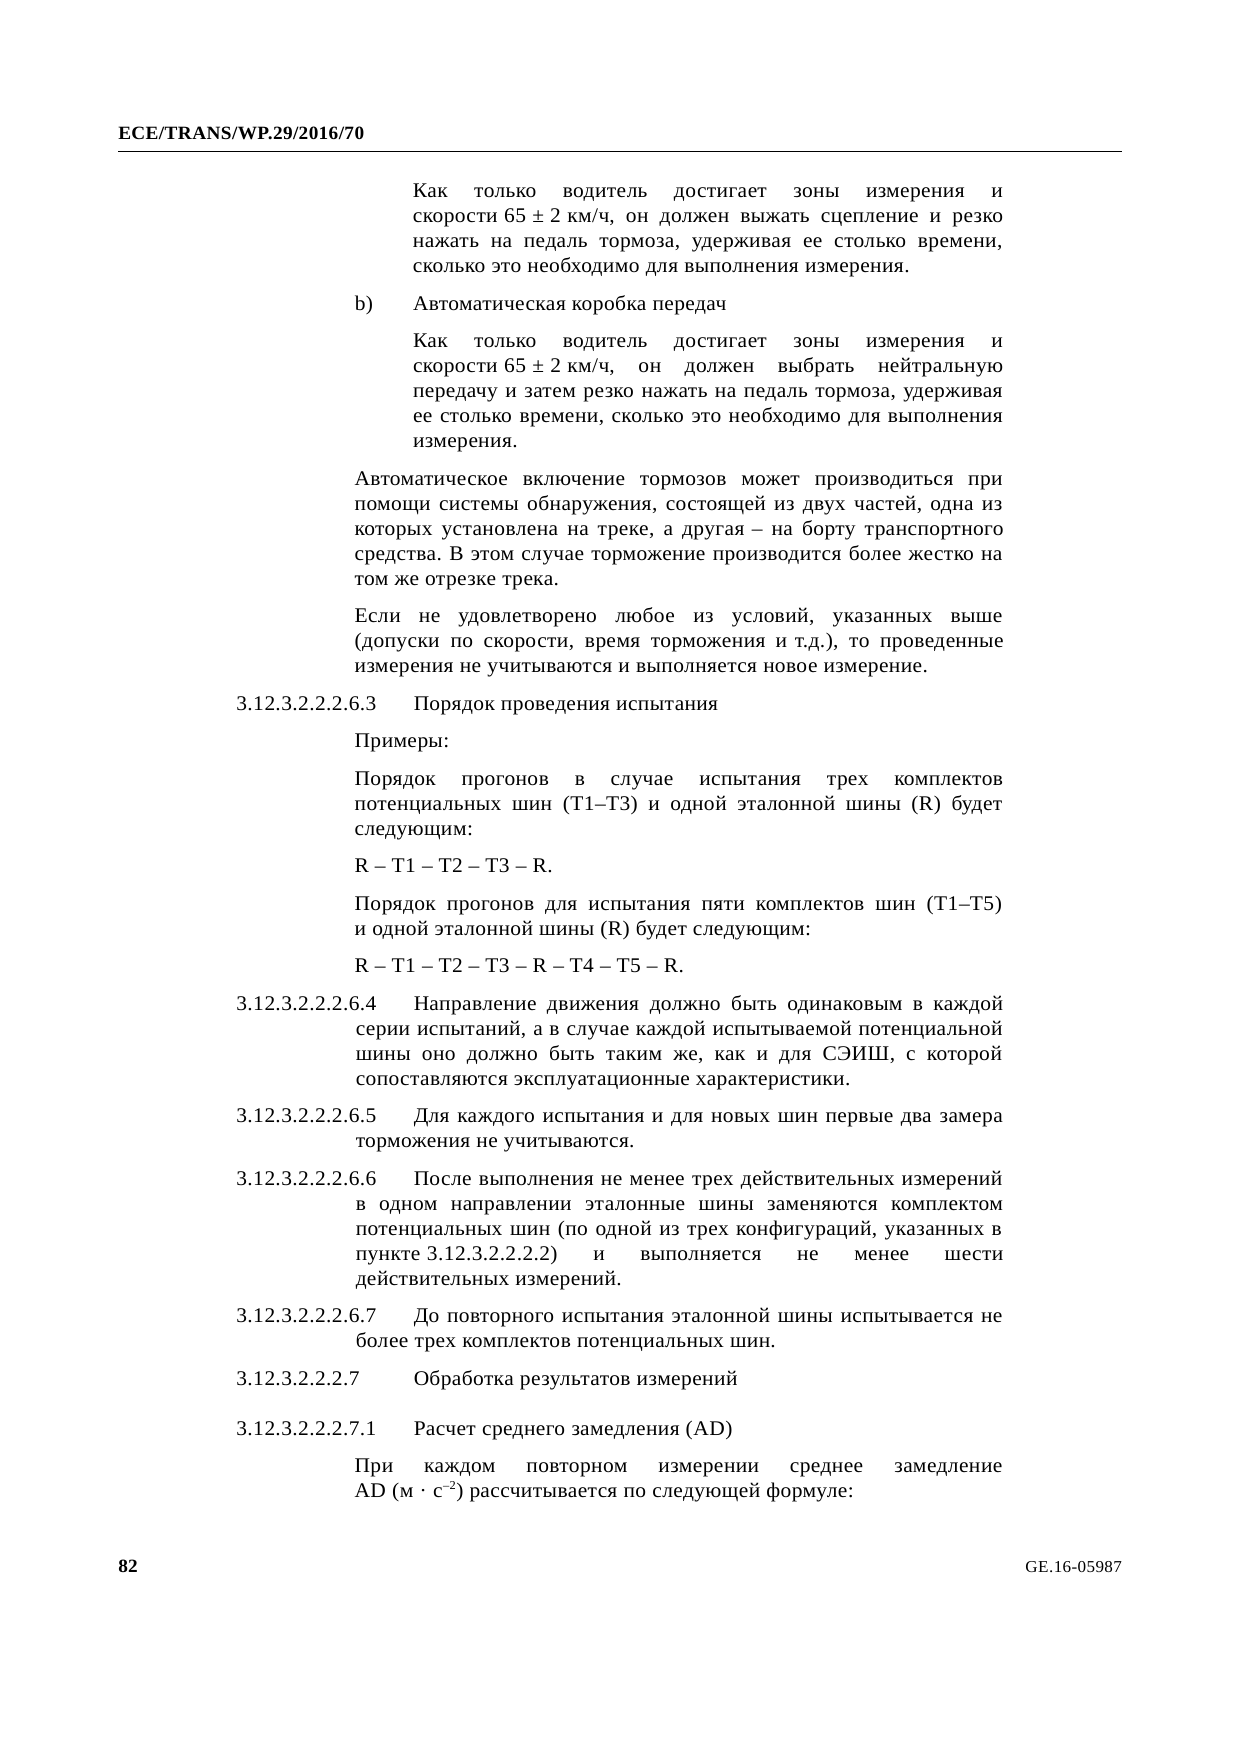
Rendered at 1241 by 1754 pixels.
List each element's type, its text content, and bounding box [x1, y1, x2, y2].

text Порядок прогонов в случае испытания трех комплектов потенциальных шин (T1–T3) и одной эталонной шины (R) будет следующим: [354, 765, 1004, 840]
text 3.12.3.2.2.2.6.6 После выполнения не менее трех действительных измерений в одном направлении эталонные шины заменяются комплектом потенциальных шин (по одной из трех конфигураций, указанных в пункте 3.12.3.2.2.2.2) и выполняется не менее шести действительных измерений. [236, 1165, 1004, 1290]
text 3.12.3.2.2.2.7 Обработка результатов измерений [236, 1365, 1004, 1390]
text R – T1 – T2 – T3 – R. [354, 852, 1004, 877]
text При каждом повторном измерении среднее замедление AD (м · с–2) рассчитывается по следующей формуле: [354, 1452, 1004, 1502]
text 3.12.3.2.2.2.6.4 Направление движения должно быть одинаковым в каждой серии испытаний, а в случае каждой испытываемой потенциальной шины оно должно быть таким же, как и для СЭИШ, с которой сопоставляются эксплуатационные характеристики. [236, 990, 1004, 1090]
text Как только водитель достигает зоны измерения и скорости 65 ± 2 км/ч, он должен выжать сцепление и резко нажать на педаль тормоза, удерживая ее столько времени, сколько это необходимо для выполнения измерения. [413, 177, 1004, 277]
text b) Автоматическая коробка передач [354, 290, 1004, 315]
text 3.12.3.2.2.2.7.1 Расчет среднего замедления (AD) [236, 1415, 1004, 1440]
text Автоматическое включение тормозов может производиться при помощи системы обнаружения, состоящей из двух частей, одна из которых установлена на треке, а другая – на борту транспортного средства. В этом случае торможение производится более жестко на том же отрезке трека. [354, 465, 1004, 590]
text Если не удовлетворено любое из условий, указанных выше (допуски по скорости, время торможения и т.д.), то проведенные измерения не учитываются и выполняется новое измерение. [354, 602, 1004, 677]
text R – T1 – T2 – T3 – R – T4 – T5 – R. [354, 952, 1004, 977]
text 3.12.3.2.2.2.6.3 Порядок проведения испытания [236, 690, 1004, 715]
text 3.12.3.2.2.2.6.5 Для каждого испытания и для новых шин первые два замера торможения не учитываются. [236, 1102, 1004, 1152]
text Примеры: [354, 727, 1004, 752]
text 3.12.3.2.2.2.6.7 До повторного испытания эталонной шины испытывается не более трех комплектов потенциальных шин. [236, 1302, 1004, 1352]
text Порядок прогонов для испытания пяти комплектов шин (T1–T5) и одной эталонной шины (R) будет следующим: [354, 890, 1004, 940]
text Как только водитель достигает зоны измерения и скорости 65 ± 2 км/ч, он должен выбрать нейтральную передачу и затем резко нажать на педаль тормоза, удерживая ее столько времени, сколько это необходимо для выполнения измерения. [413, 327, 1004, 452]
